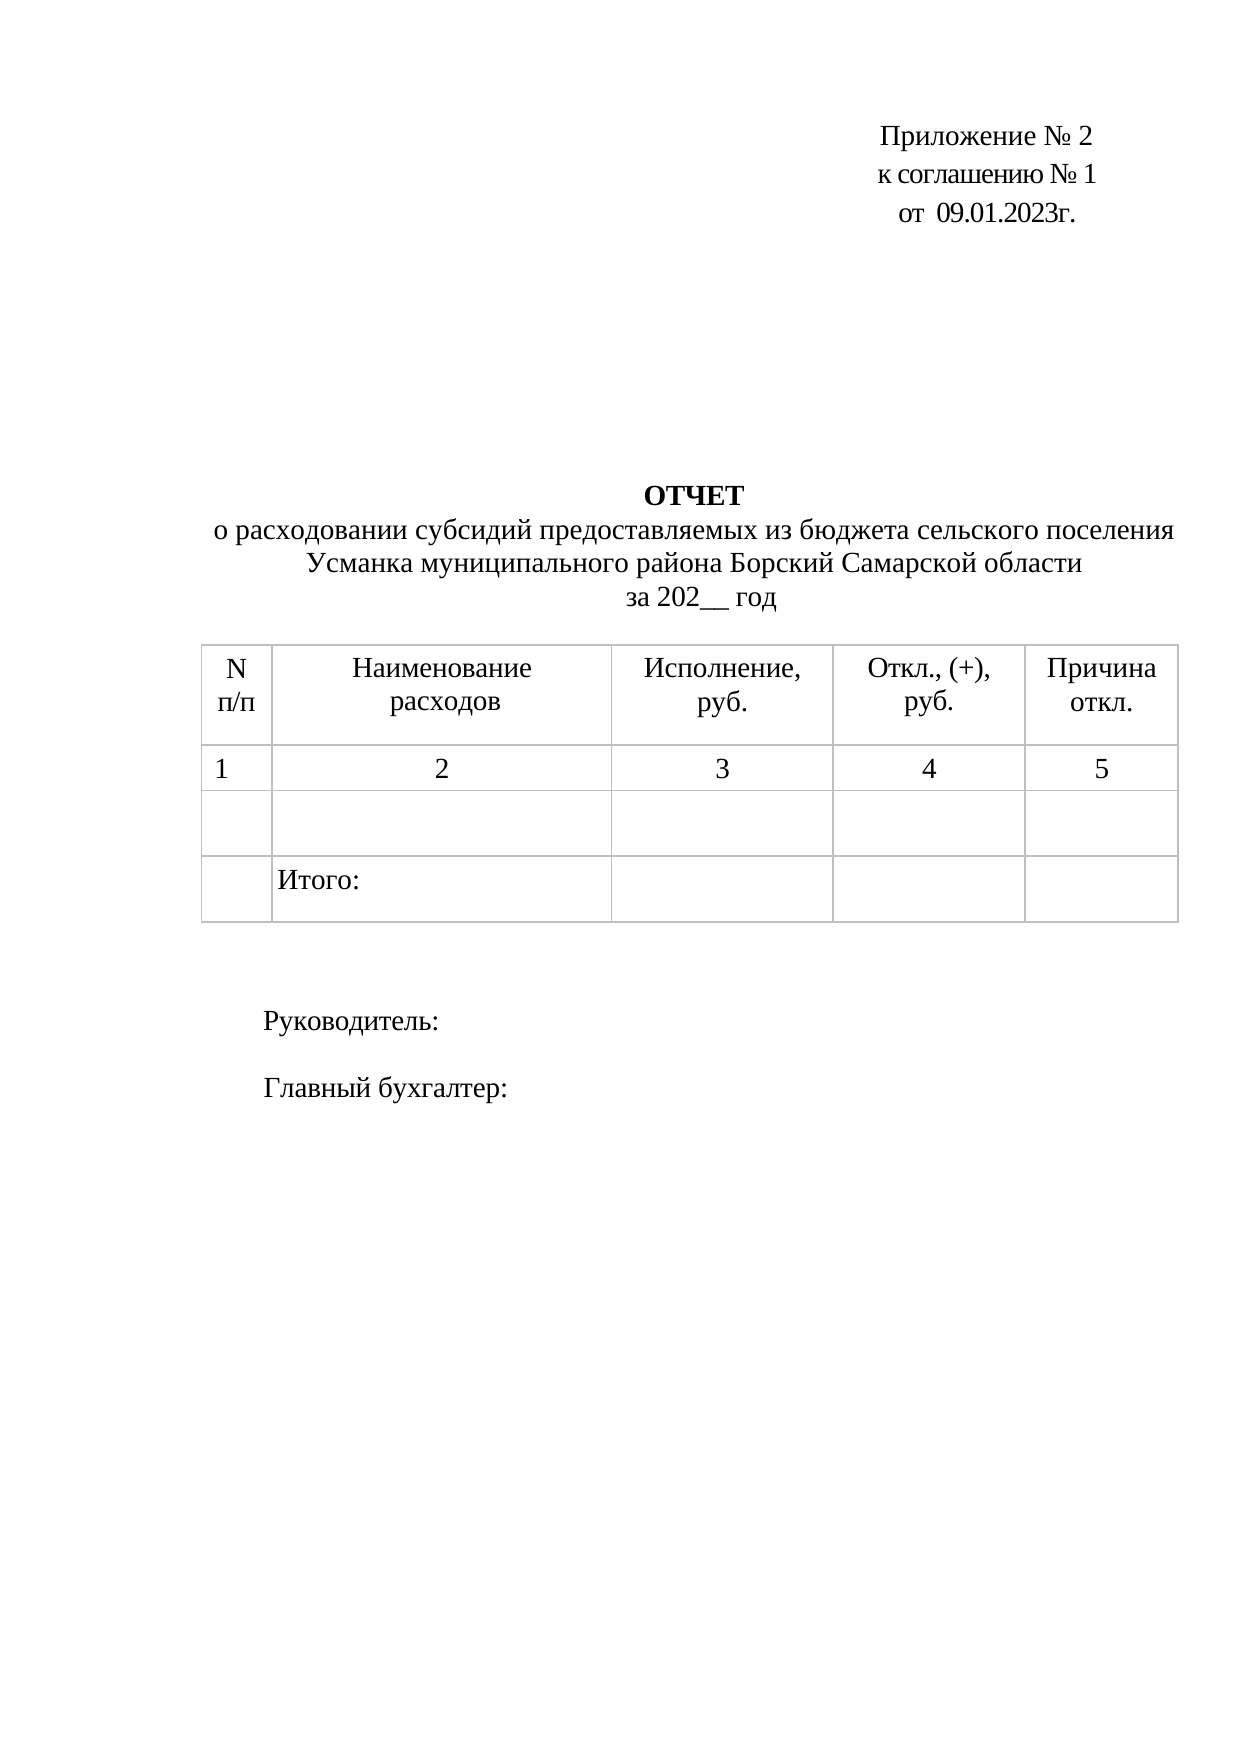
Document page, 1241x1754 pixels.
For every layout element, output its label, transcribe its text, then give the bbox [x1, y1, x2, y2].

table_cell 3 [612, 746, 832, 790]
text ОТЧЕТ [207, 478, 1181, 512]
table_header N п/п [202, 646, 271, 744]
text Приложение № 2 [733, 118, 1240, 152]
table_cell Итого: [273, 857, 611, 921]
table_cell [612, 791, 832, 855]
table_cell [612, 857, 832, 921]
text Главный бухгалтер: [263, 1070, 1181, 1104]
text к соглашению № 1 [736, 157, 1240, 190]
table_cell [1026, 857, 1177, 921]
table_cell [202, 857, 271, 921]
table_cell [202, 791, 271, 855]
table_header Причина откл. [1026, 646, 1177, 744]
text за 202__ год [207, 579, 1181, 612]
text от 09.01.2023г. [736, 195, 1240, 229]
text Руководитель: [263, 1003, 1181, 1037]
table_cell [1026, 791, 1177, 855]
table_header Откл., (+), руб. [834, 646, 1024, 744]
table_cell 1 [202, 746, 271, 790]
table_cell [834, 857, 1024, 921]
table_header Наименование расходов [273, 646, 611, 744]
table_cell 5 [1026, 746, 1177, 790]
table_cell [273, 791, 611, 855]
table_header Исполнение, руб. [612, 646, 832, 744]
table_cell [834, 791, 1024, 855]
table_cell 2 [273, 746, 611, 790]
table_cell 4 [834, 746, 1024, 790]
text о расходовании субсидий предоставляемых из бюджета сельского поселения Усманка муниципального района Борский Самарской области [207, 512, 1181, 579]
